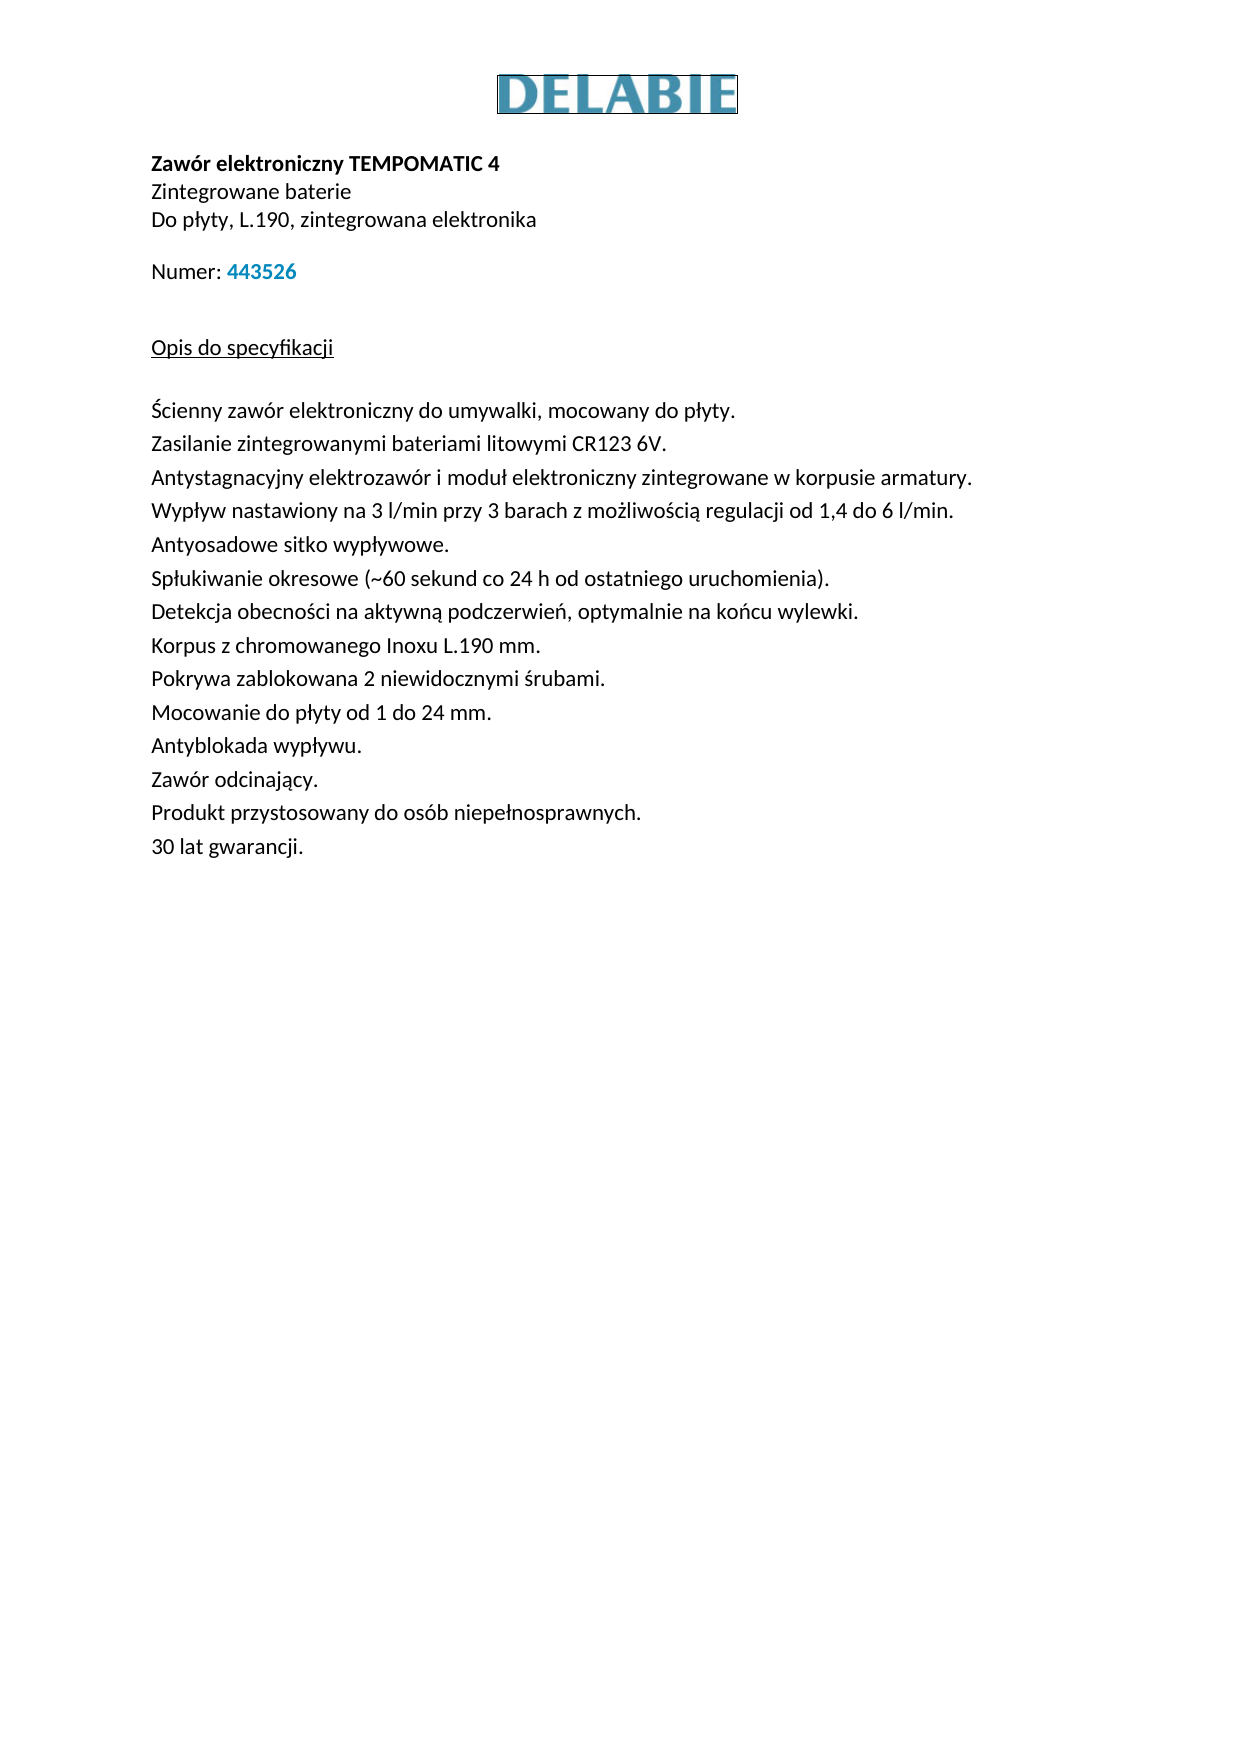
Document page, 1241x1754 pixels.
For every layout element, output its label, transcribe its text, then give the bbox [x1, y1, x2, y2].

text Korpus z chromowanego Inoxu L.190 mm. [151, 631, 1084, 659]
text Antyosadowe sitko wypływowe. [151, 530, 1084, 558]
text Produkt przystosowany do osób niepełnosprawnych. [151, 798, 1084, 827]
text Opis do specyfikacji [151, 333, 1084, 361]
text Zintegrowane baterie [151, 177, 1084, 205]
text Ścienny zawór elektroniczny do umywalki, mocowany do płyty. [151, 396, 1084, 424]
text Spłukiwanie okresowe (~60 sekund co 24 h od ostatniego uruchomienia). [151, 564, 1084, 592]
text Do płyty, L.190, zintegrowana elektronika [151, 205, 1084, 233]
text 30 lat gwarancji. [151, 832, 1084, 860]
text Antystagnacyjny elektrozawór i moduł elektroniczny zintegrowane w korpusie armatury. [151, 463, 1084, 491]
text Mocowanie do płyty od 1 do 24 mm. [151, 698, 1084, 726]
picture [498, 76, 737, 113]
text Zasilanie zintegrowanymi bateriami litowymi CR123 6V. [151, 429, 1084, 458]
text Pokrywa zablokowana 2 niewidocznymi śrubami. [151, 664, 1084, 692]
text Antyblokada wypływu. [151, 731, 1084, 759]
text Zawór elektroniczny TEMPOMATIC 4 [151, 149, 1084, 177]
text Zawór odcinający. [151, 765, 1084, 793]
text Detekcja obecności na aktywną podczerwień, optymalnie na końcu wylewki. [151, 597, 1084, 625]
text Wypływ nastawiony na 3 l/min przy 3 barach z możliwością regulacji od 1,4 do 6 l/min. [151, 497, 1084, 525]
text Numer: 443526 [151, 257, 1084, 285]
